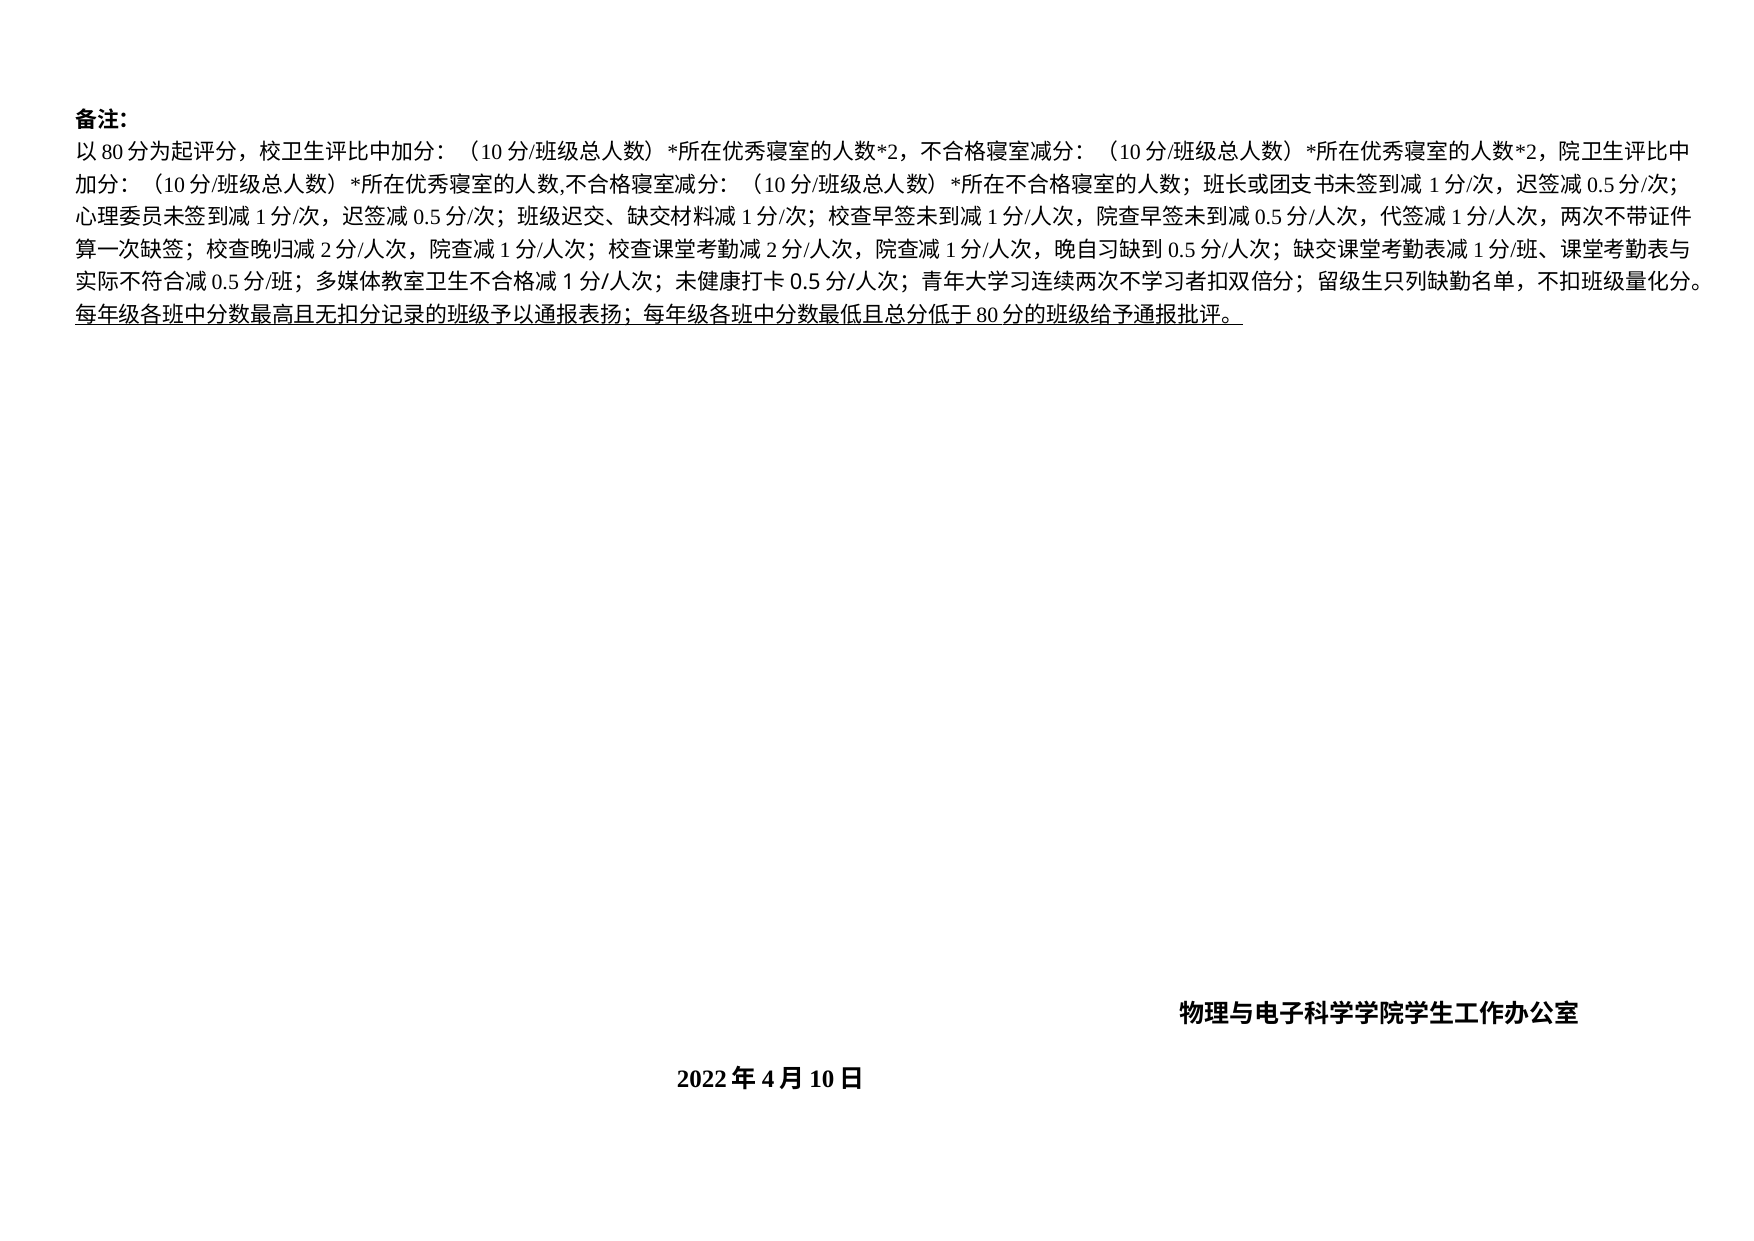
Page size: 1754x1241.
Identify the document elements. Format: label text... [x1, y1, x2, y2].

text 物理与电子科学学院学生工作办公室 [75, 979, 1679, 1044]
text 备注： [75, 101, 1692, 134]
text 以80分为起评分，校卫生评比中加分：（10分/班级总人数）*所在优秀寝室的人数*2，不合格寝室减分：（10分/班级总人数）*所在优秀寝室的人数*2，院卫生评比中加分：（10分/班级总人数）*所在优秀寝室的人数,不合格寝室减分：（10分/班级总人数）*所在不合格寝室的人数；班长或团支书未签到减1分/次，迟签减0.5分/次；心理委员未签到减1分/次，迟签减0.5分/次；班级迟交、缺交材料减1分/次；校查早签未到减1分/人次，院查早签未到减0.5分/人次，代签减1分/人次，两次不带证件算一次缺签；校查晚归减2分/人次，院查减1分/人次；校查课堂考勤减2分/人次，院查减1分/人次，晚自习缺到0.5分/人次；缺交课堂考勤表减1分/班、课堂考勤表与实际不符合减0.5分/班；多媒体教室卫生不合格减1分/人次；未健康打卡0.5分/人次；青年大学习连续两次不学习者扣双倍分；留级生只列缺勤名单，不扣班级量化分。每年级各班中分数最高且无扣分记录的班级予以通报表扬；每年级各班中分数最低且总分低于80分的班级给予通报批评。 [75, 134, 1692, 329]
text 2022年4月10日 [75, 1044, 1754, 1109]
